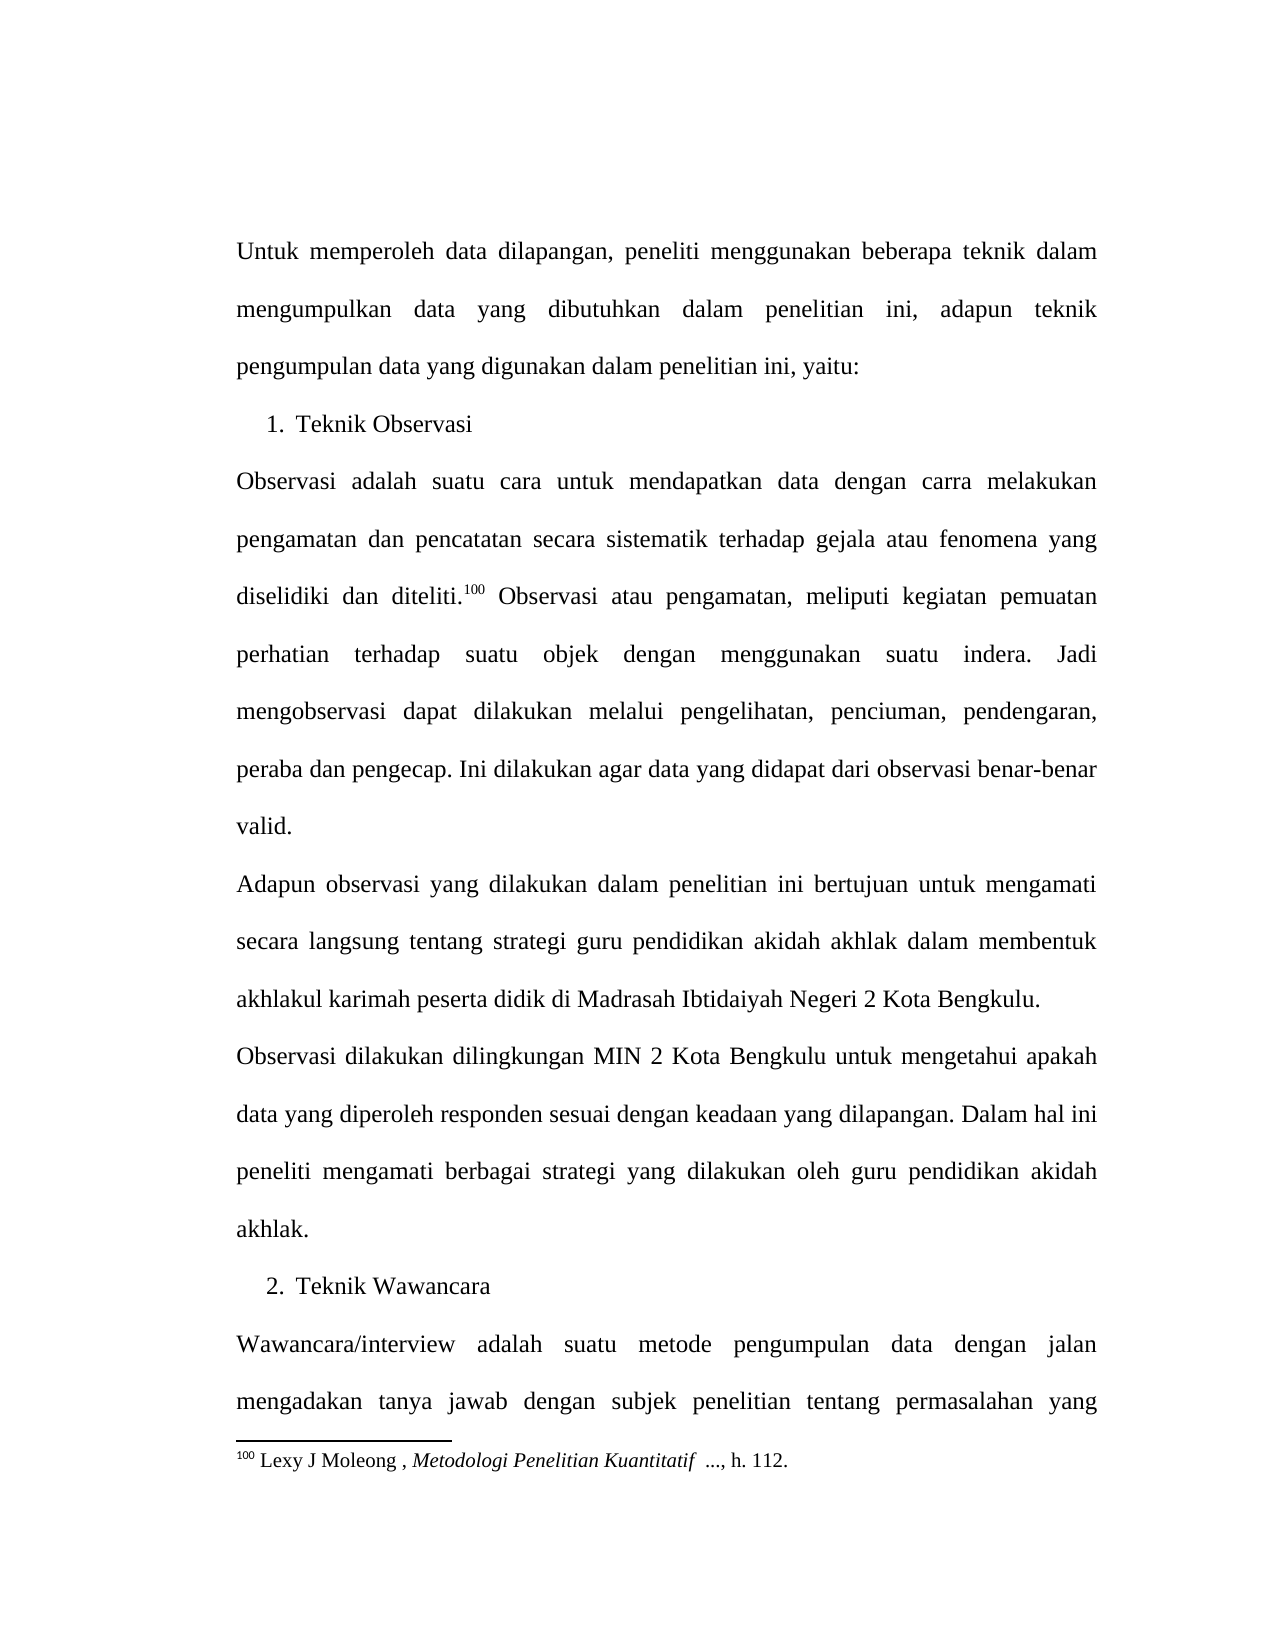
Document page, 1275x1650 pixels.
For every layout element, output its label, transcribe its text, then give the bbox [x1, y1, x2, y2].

list Teknik Wawancara [266, 1271, 1098, 1300]
text Observasi dilakukan dilingkungan MIN 2 Kota Bengkulu untuk mengetahui apakah data yang diperoleh responden sesuai dengan keadaan yang dilapangan. Dalam hal ini peneliti mengamati berbagai strategi yang dilakukan oleh guru pendidikan akidah akhlak. [236, 1041, 1098, 1242]
text Untuk memperoleh data dilapangan, peneliti menggunakan beberapa teknik dalam mengumpulkan data yang dibutuhkan dalam penelitian ini, adapun teknik pengumpulan data yang digunakan dalam penelitian ini, yaitu: [236, 236, 1098, 380]
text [236, 1329, 1098, 1415]
text Observasi adalah suatu cara untuk mendapatkan data dengan carra melakukan pengamatan dan pencatatan secara sistematik terhadap gejala atau fenomena yang diselidiki dan diteliti. Observasi atau pengamatan, meliputi kegiatan pemuatan perhatian terhadap suatu objek dengan menggunakan suatu indera. Jadi mengobservasi dapat dilakukan melalui pengelihatan, penciuman, pendengaran, peraba dan pengecap. Ini dilakukan agar data yang didapat dari observasi benar-benar valid. [236, 466, 1098, 840]
text Adapun observasi yang dilakukan dalam penelitian ini bertujuan untuk mengamati secara langsung tentang strategi guru pendidikan akidah akhlak dalam membentuk akhlakul karimah peserta didik di Madrasah Ibtidaiyah Negeri 2 Kota Bengkulu. [236, 869, 1098, 1012]
list Teknik Observasi [266, 409, 1098, 437]
